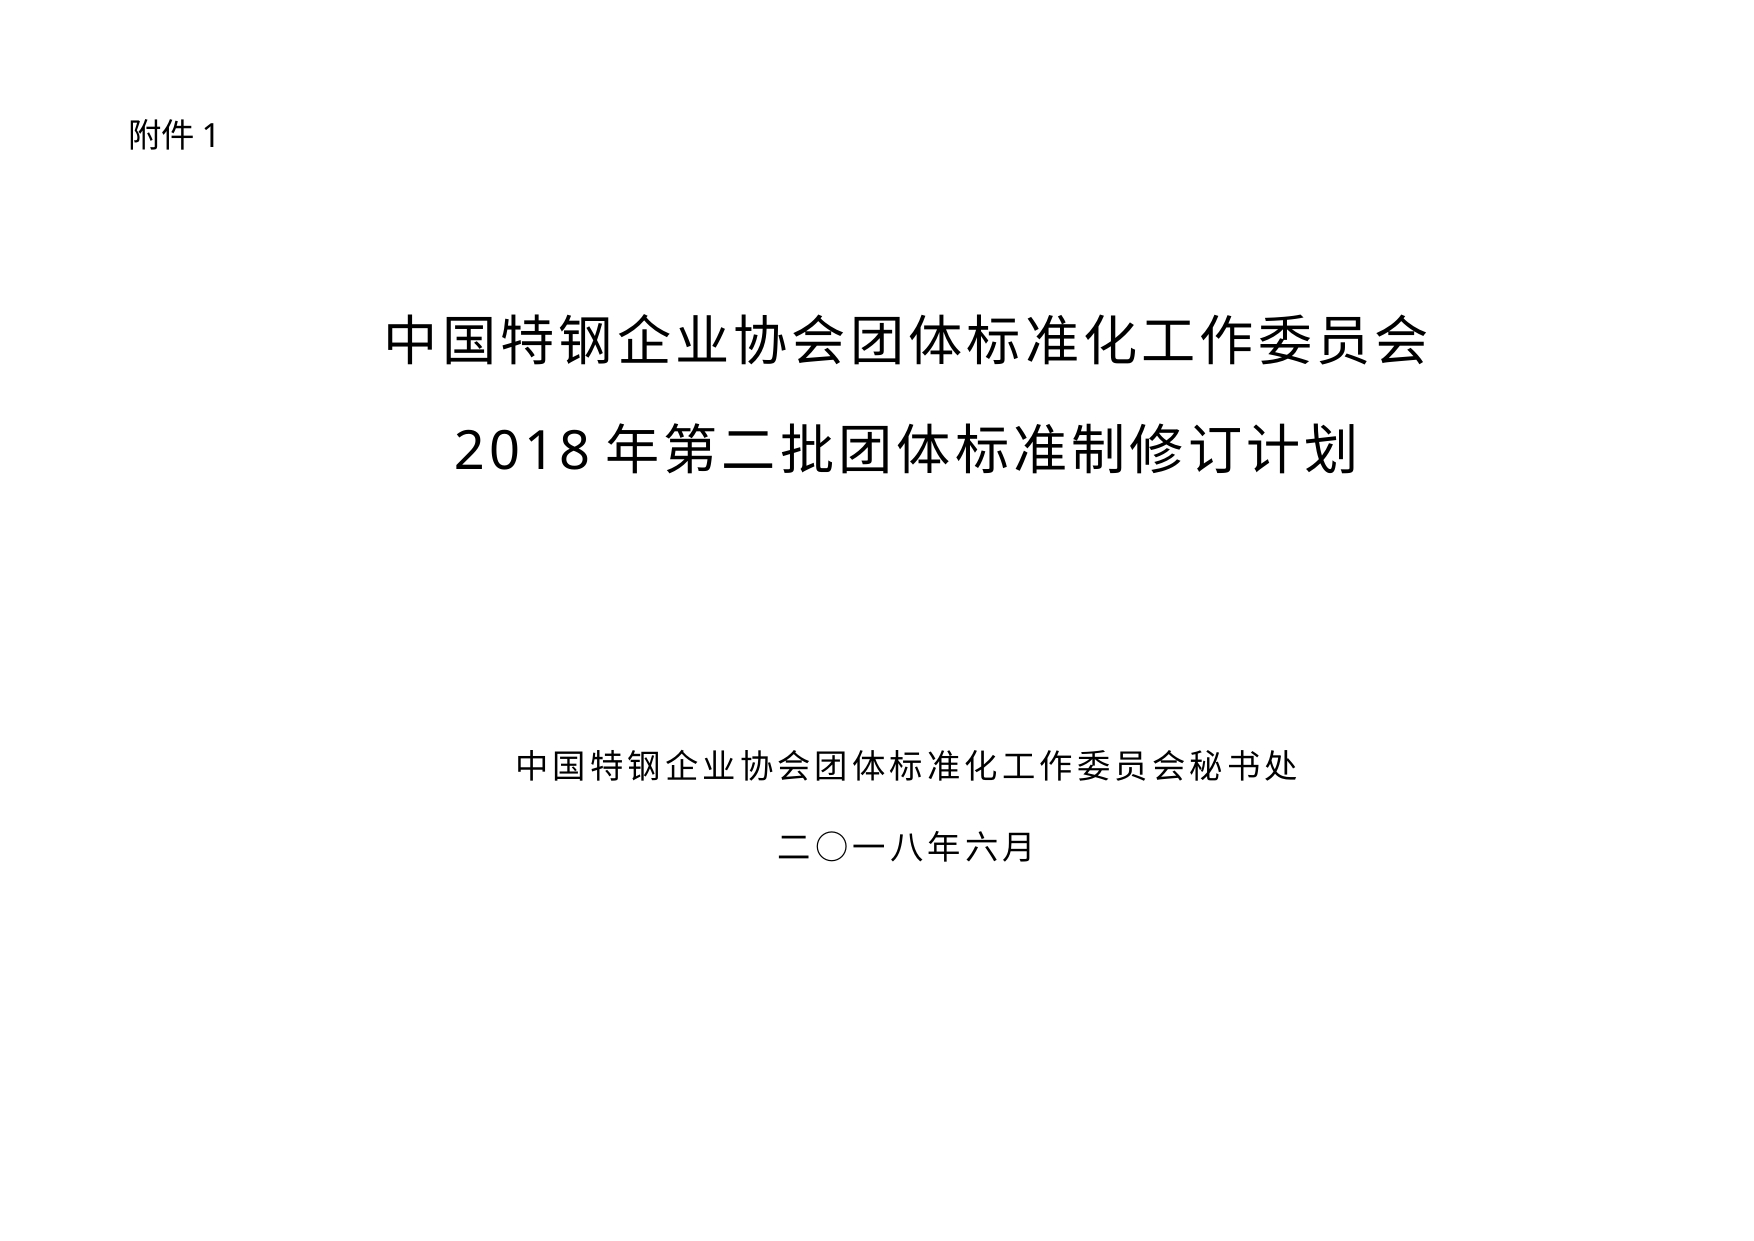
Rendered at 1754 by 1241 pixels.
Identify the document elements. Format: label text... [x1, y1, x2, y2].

text 附件1 [128, 100, 1685, 165]
text 中国特钢企业协会团体标准化工作委员会秘书处 [128, 731, 1685, 796]
text 2018年第二批团体标准制修订计划 [128, 398, 1685, 495]
text 中国特钢企业协会团体标准化工作委员会 [128, 288, 1685, 385]
text 二○一八年六月 [128, 813, 1685, 878]
